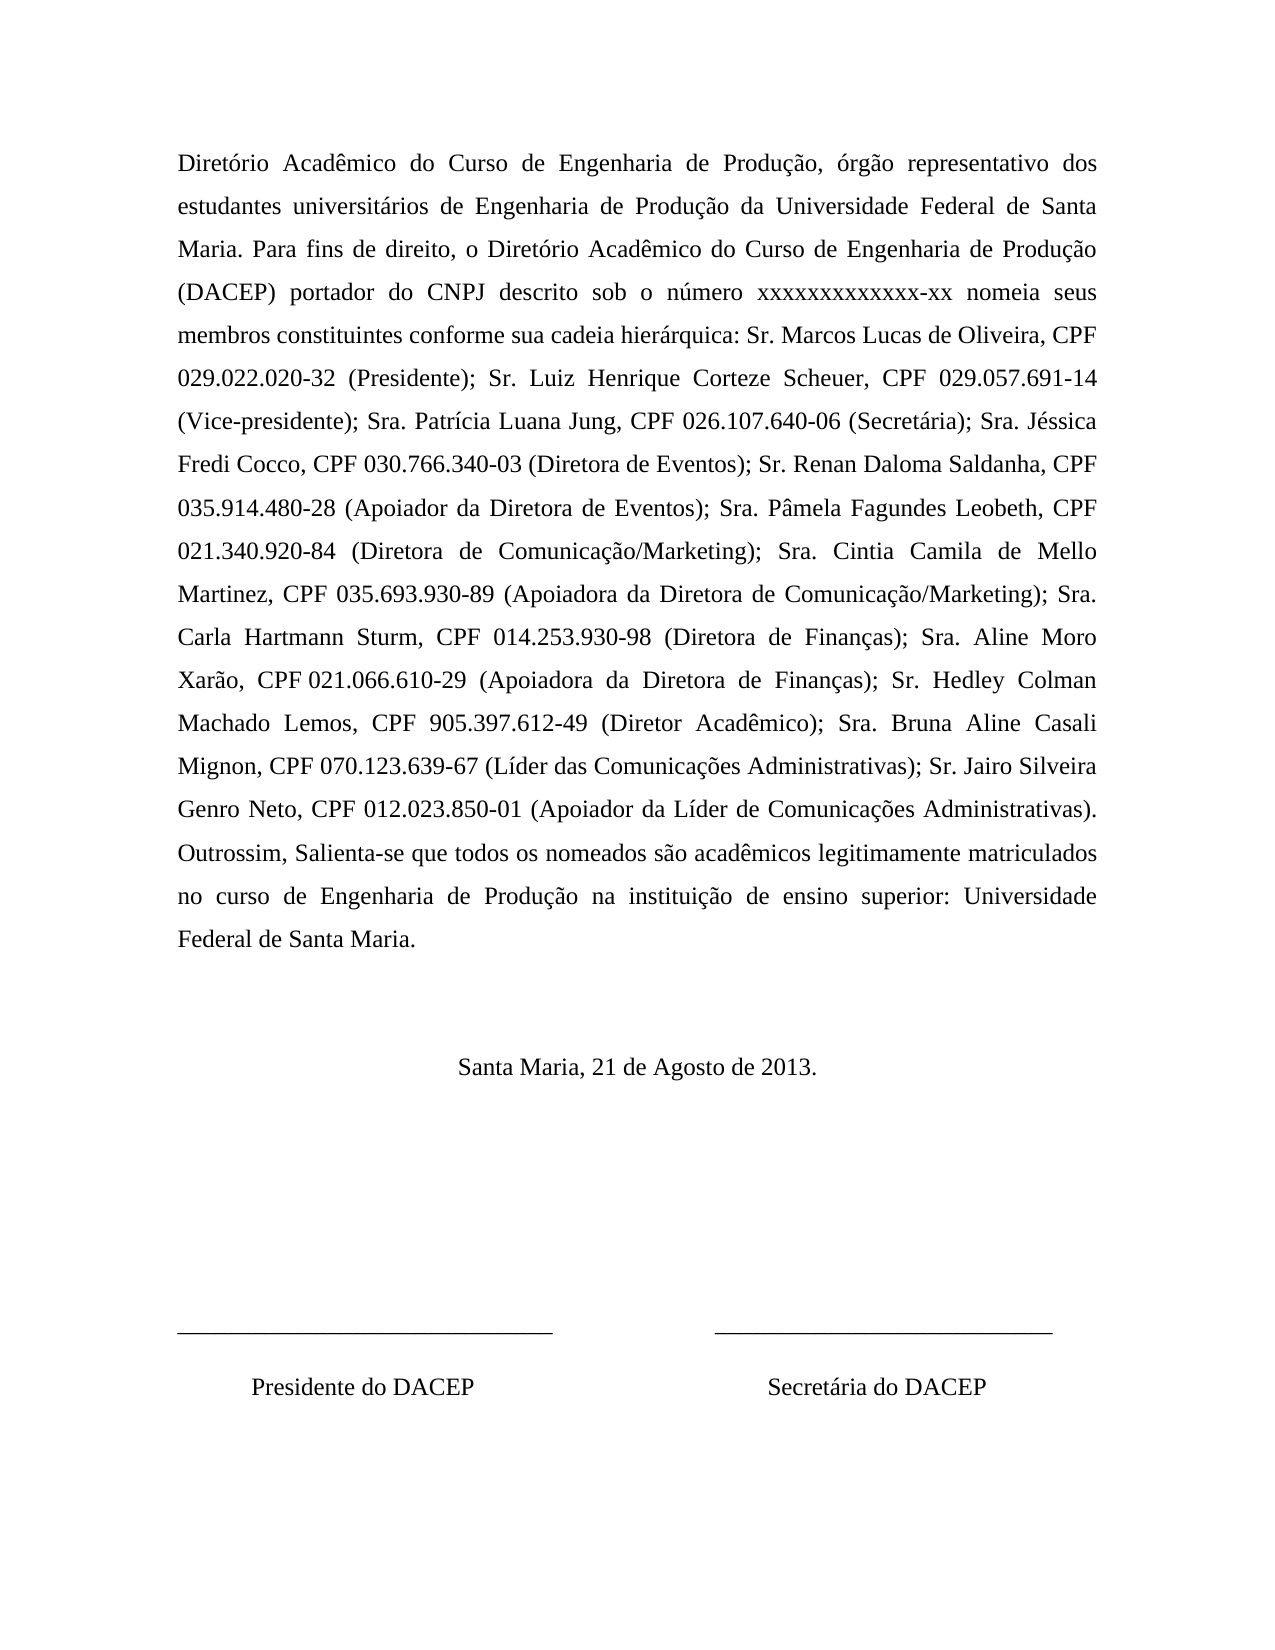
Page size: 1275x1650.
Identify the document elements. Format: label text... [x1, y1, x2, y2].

text Santa Maria, 21 de Agosto de 2013. [177, 1052, 1098, 1081]
text Presidente do DACEP Secretária do DACEP [177, 1372, 1098, 1400]
text ______________________________ ___________________________ [177, 1308, 1098, 1336]
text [177, 148, 1098, 953]
